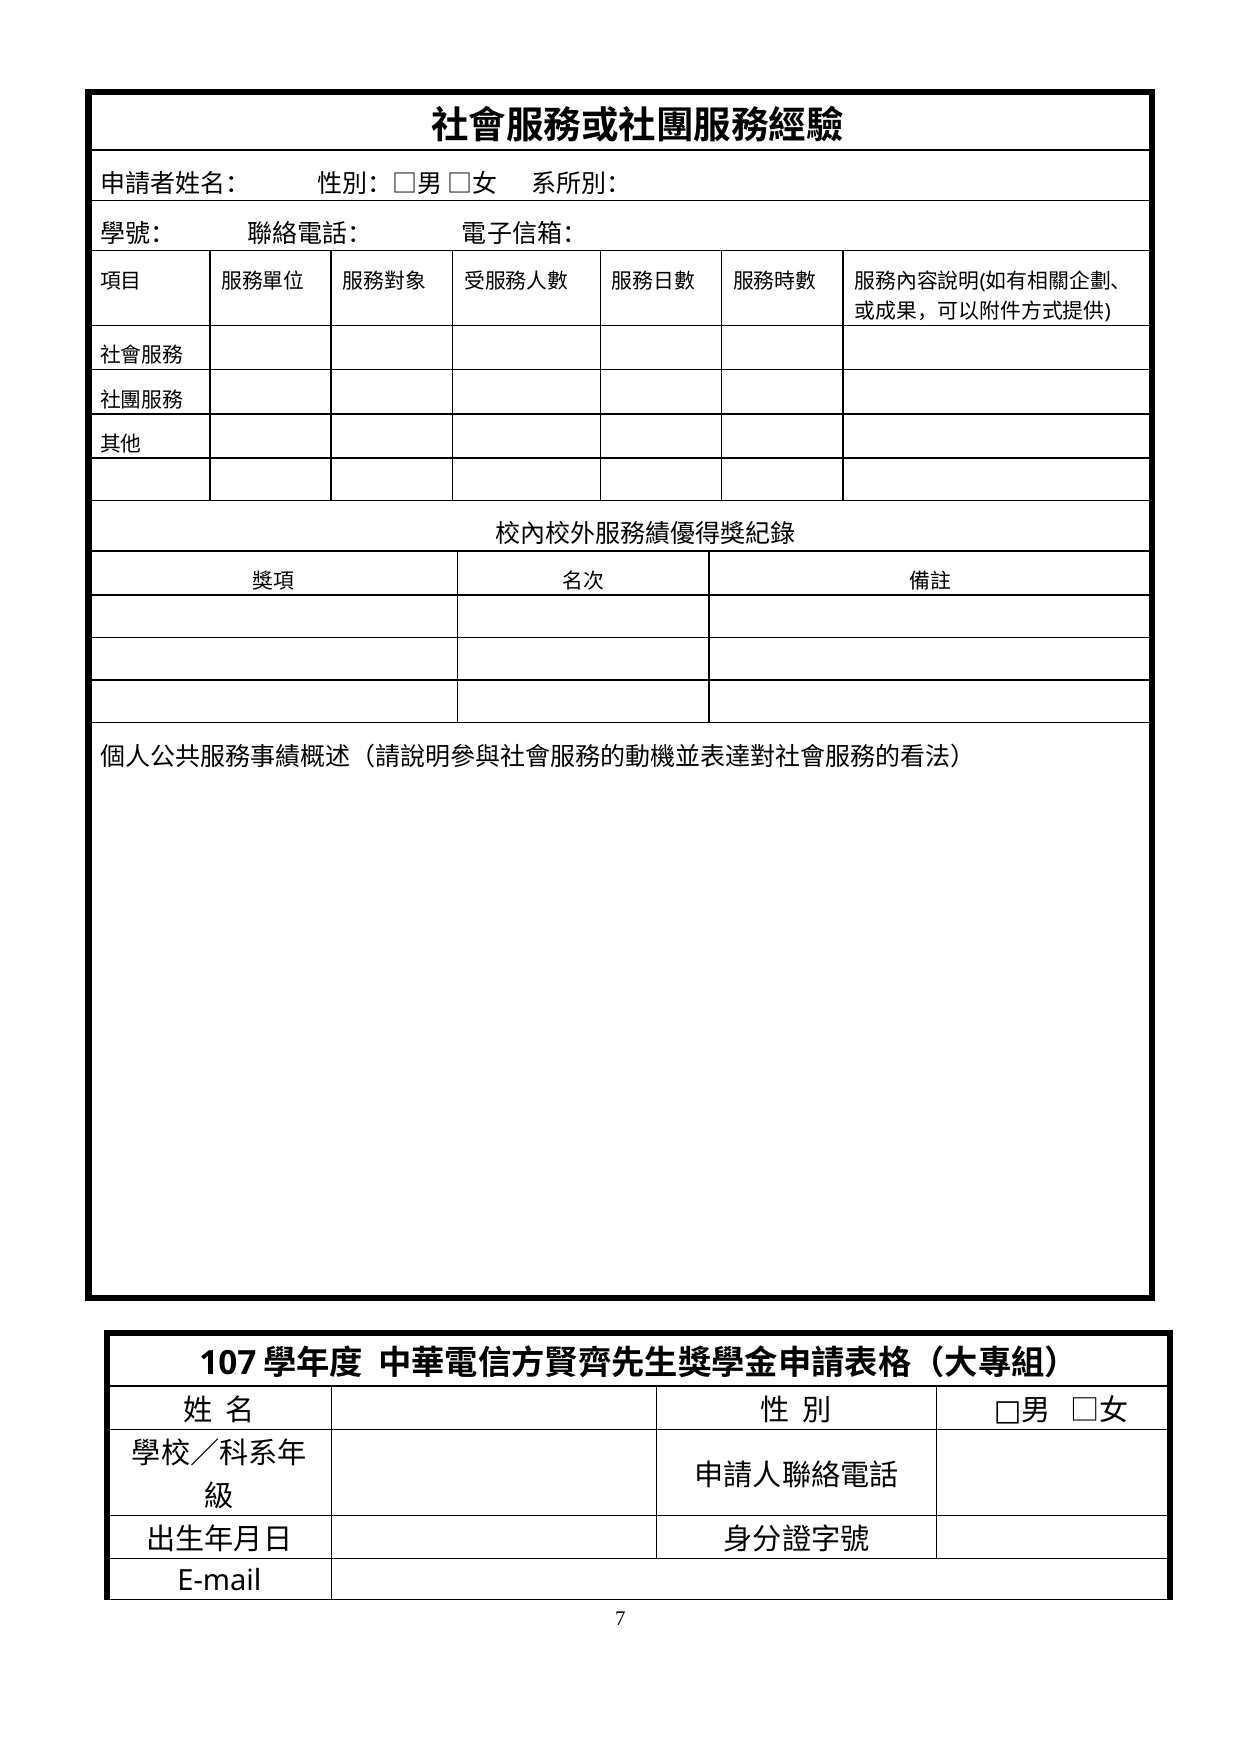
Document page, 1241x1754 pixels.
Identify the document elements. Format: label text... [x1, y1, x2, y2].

table_cell □男 □女 [937, 1387, 1167, 1429]
table_cell [332, 415, 452, 457]
table_cell [710, 638, 1149, 679]
table_cell [332, 1387, 656, 1429]
table_cell [601, 415, 721, 457]
table_cell E-mail [110, 1559, 331, 1599]
table_cell [844, 370, 1149, 413]
table_cell [601, 459, 721, 500]
table_cell [844, 415, 1149, 457]
table_cell [453, 326, 600, 369]
table_cell [722, 370, 842, 413]
table_cell [211, 370, 330, 413]
table_cell [332, 1559, 1167, 1599]
table_header 107學年度 中華電信方賢齊先生獎學金申請表格（大專組） [110, 1336, 1167, 1384]
table_cell 學校／科系年級 [110, 1430, 331, 1514]
table_cell 學號： 聯絡電話： 電子信箱： [92, 201, 1149, 250]
table_cell 項目 [92, 251, 209, 324]
table_cell [211, 459, 330, 500]
table_cell 姓 名 [110, 1387, 331, 1429]
table_cell [211, 415, 330, 457]
table_cell 校內校外服務績優得獎紀錄 [92, 501, 1149, 550]
table_cell [722, 459, 842, 500]
table_cell [332, 1430, 656, 1514]
table_cell 其他 [92, 415, 209, 457]
table_cell [211, 326, 330, 369]
table_cell [937, 1516, 1167, 1558]
table_cell [937, 1430, 1167, 1514]
table_cell [844, 326, 1149, 369]
table_cell 服務單位 [211, 251, 330, 324]
table_cell [722, 415, 842, 457]
table_cell 服務內容說明(如有相關企劃、或成果，可以附件方式提供) [844, 251, 1149, 324]
table_cell [332, 326, 452, 369]
table_cell 獎項 [92, 552, 457, 594]
table_cell [453, 415, 600, 457]
table_cell [458, 681, 708, 722]
table_cell 申請人聯絡電話 [657, 1430, 936, 1514]
table_cell [453, 370, 600, 413]
table_cell [722, 326, 842, 369]
table_cell [332, 370, 452, 413]
table_cell [458, 638, 708, 679]
table_cell 出生年月日 [110, 1516, 331, 1558]
table_cell 申請者姓名： 性別：□男 □女 系所別： [92, 151, 1149, 199]
table_header 社會服務或社團服務經驗 [92, 95, 1149, 149]
table_cell 受服務人數 [453, 251, 600, 324]
table_cell [601, 326, 721, 369]
table_cell 身分證字號 [657, 1516, 936, 1558]
table_cell 服務日數 [601, 251, 721, 324]
table_cell 社會服務 [92, 326, 209, 369]
table_cell [601, 370, 721, 413]
table_cell [710, 681, 1149, 722]
table_cell 服務時數 [722, 251, 842, 324]
table_cell 個人公共服務事績概述（請說明參與社會服務的動機並表達對社會服務的看法） [92, 723, 1149, 1295]
table_cell 社團服務 [92, 370, 209, 413]
table_cell [332, 459, 452, 500]
table_cell [92, 638, 457, 679]
table_cell 性 別 [657, 1387, 936, 1429]
table_cell 服務對象 [332, 251, 452, 324]
table_cell [92, 681, 457, 722]
table_cell [458, 596, 708, 637]
table_cell [92, 459, 209, 500]
table_cell [710, 596, 1149, 637]
table_cell 備註 [710, 552, 1149, 594]
table_cell [92, 596, 457, 637]
table_cell [453, 459, 600, 500]
table_cell 名次 [458, 552, 708, 594]
table_cell [844, 459, 1149, 500]
table_cell [332, 1516, 656, 1558]
